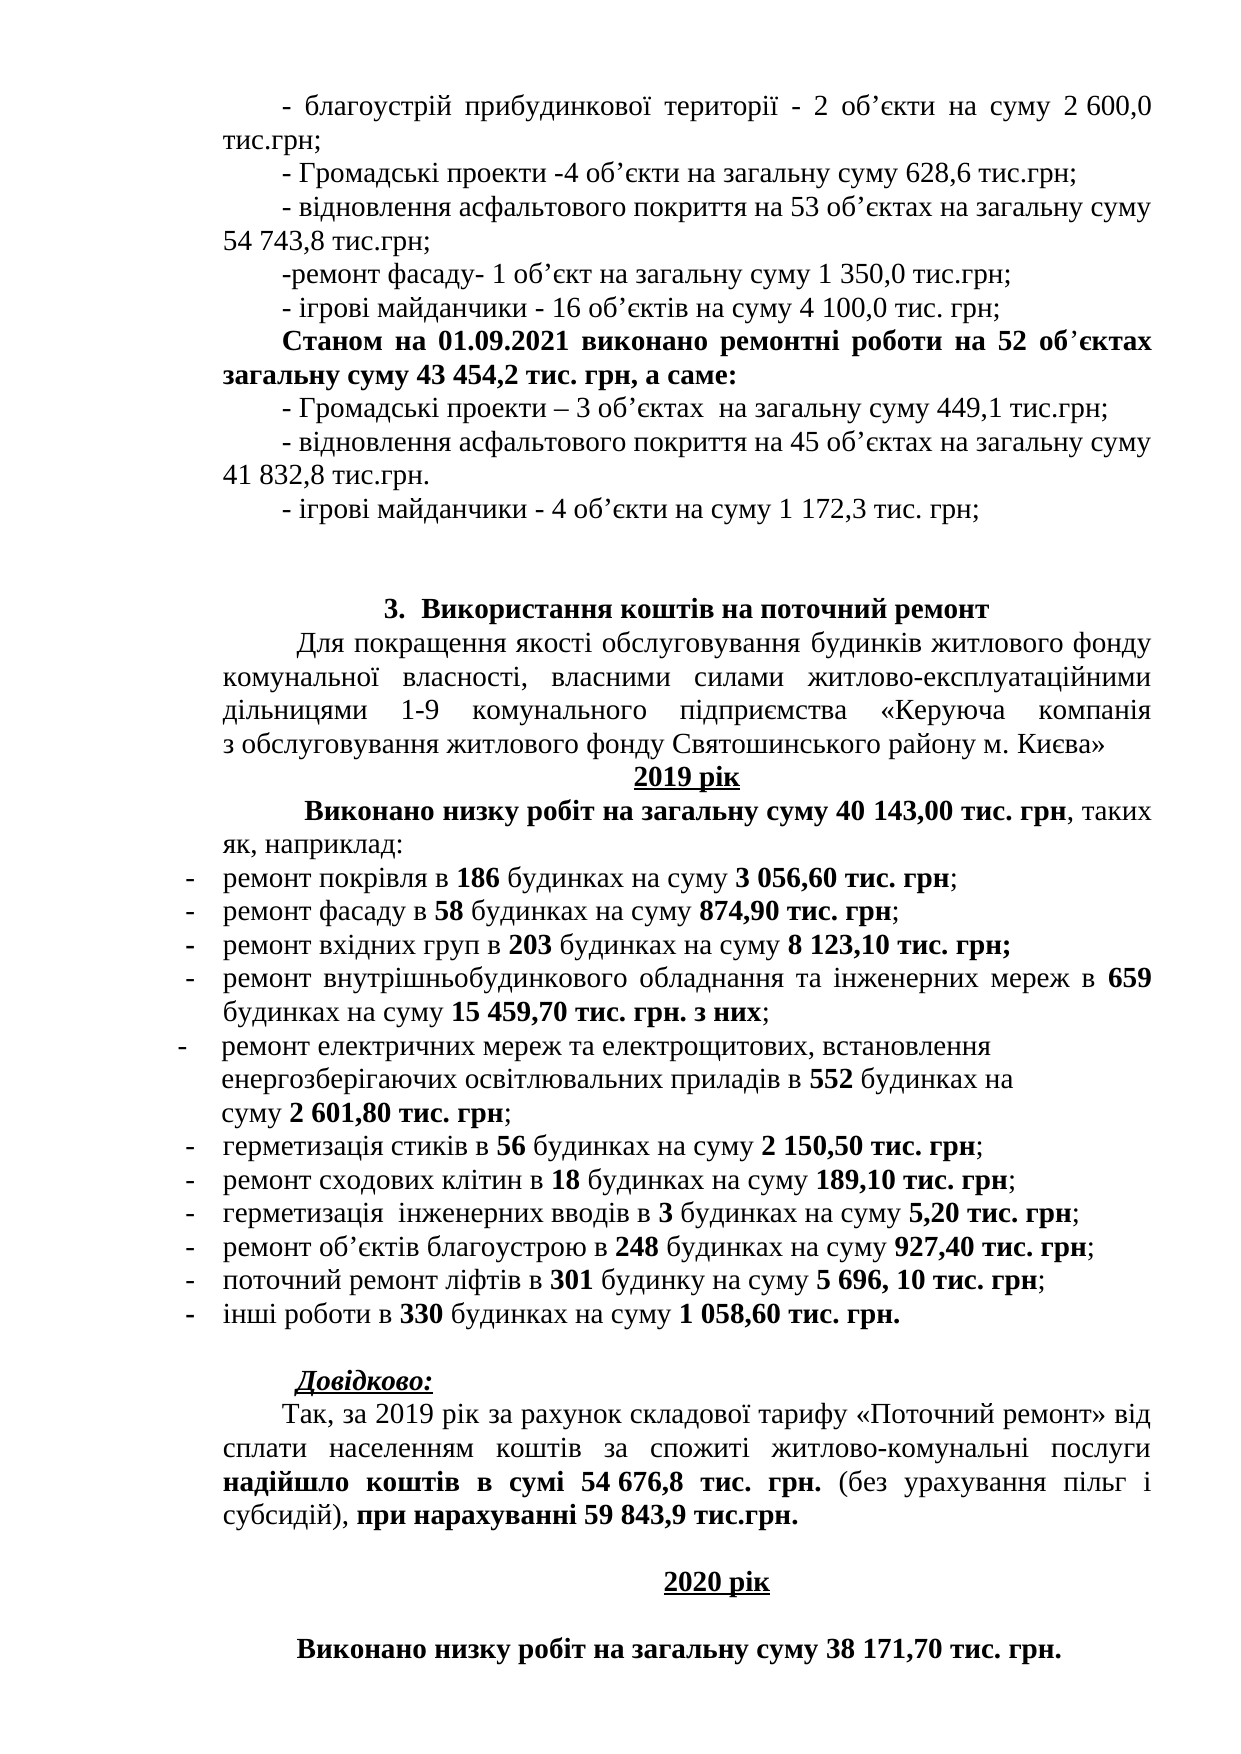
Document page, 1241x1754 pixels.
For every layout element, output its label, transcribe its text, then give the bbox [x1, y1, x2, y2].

text -ремонт фасаду- 1 об’єкт на загальну суму 1 350,0 тис.грн; [223, 256, 1152, 290]
text - ігрові майданчики - 4 об’єкти на суму 1 172,3 тис. грн; [223, 491, 1152, 524]
list ремонт внутрішньобудинкового обладнання та інженерних мереж в 659 будинках на суму 15 459,70 тис. грн. з них; [185, 961, 1152, 1028]
list енергозберігаючих освітлювальних приладів в 552 будинках на [207, 1061, 1152, 1095]
text Довідково: [223, 1363, 1152, 1397]
text Станом на 01.09.2021 виконано ремонтні роботи на 52 об’єктах загальну суму 43 454,2 тис. грн, а саме: [223, 323, 1152, 390]
list ремонт електричних мереж та електрощитових, встановлення [177, 1028, 1152, 1061]
text - благоустрій прибудинкової території - 2 об’єкти на суму 2 600,0 тис.грн; [223, 88, 1152, 156]
list герметизація інженерних вводів в 3 будинках на суму 5,20 тис. грн; [185, 1195, 1152, 1229]
list ремонт фасаду в 58 будинках на суму 874,90 тис. грн; [185, 893, 1152, 927]
text 2020 рік [223, 1564, 1152, 1598]
text - Громадські проекти – 3 об’єктах на загальну суму 449,1 тис.грн; [223, 390, 1152, 424]
list інші роботи в 330 будинках на суму 1 058,60 тис. грн. [185, 1296, 1152, 1329]
list ремонт сходових клітин в 18 будинках на суму 189,10 тис. грн; [185, 1162, 1152, 1195]
list Використання коштів на поточний ремонт [221, 592, 1152, 625]
list поточний ремонт ліфтів в 301 будинку на суму 5 696, 10 тис. грн; [185, 1262, 1152, 1296]
list ремонт об’єктів благоустрою в 248 будинках на суму 927,40 тис. грн; [185, 1229, 1152, 1262]
text - ігрові майданчики - 16 об’єктів на суму 4 100,0 тис. грн; [223, 290, 1152, 323]
text - відновлення асфальтового покриття на 45 об’єктах на загальну суму 41 832,8 тис.грн. [223, 424, 1152, 491]
text - Громадські проекти -4 об’єкти на загальну суму 628,6 тис.грн; [223, 156, 1152, 189]
text Так, за 2019 рік за рахунок складової тарифу «Поточний ремонт» від сплати населенням коштів за спожиті житлово-комунальні послуги надійшло коштів в сумі 54 676,8 тис. грн. (без урахування пільг і субсидій), при нарахуванні 59 843,9 тис.грн. [223, 1397, 1152, 1531]
text Виконано низку робіт на загальну суму 38 171,70 тис. грн. [223, 1631, 1152, 1665]
list ремонт покрівля в 186 будинках на суму 3 056,60 тис. грн; [185, 860, 1152, 893]
text Для покращення якості обслуговування будинків житлового фонду комунальної власності, власними силами житлово-експлуатаційними дільницями 1-9 комунального підприємства «Керуюча компанія з обслуговування житлового фонду Святошинського району м. Києва» [223, 625, 1152, 759]
list ремонт вхідних груп в 203 будинках на суму 8 123,10 тис. грн; [185, 927, 1152, 961]
text Виконано низку робіт на загальну суму 40 143,00 тис. грн, таких як, наприклад: [223, 793, 1152, 860]
text - відновлення асфальтового покриття на 53 об’єктах на загальну суму 54 743,8 тис.грн; [223, 189, 1152, 256]
list герметизація стиків в 56 будинках на суму 2 150,50 тис. грн; [185, 1128, 1152, 1162]
list суму 2 601,80 тис. грн; [207, 1095, 1152, 1128]
text 2019 рік [221, 759, 1152, 793]
